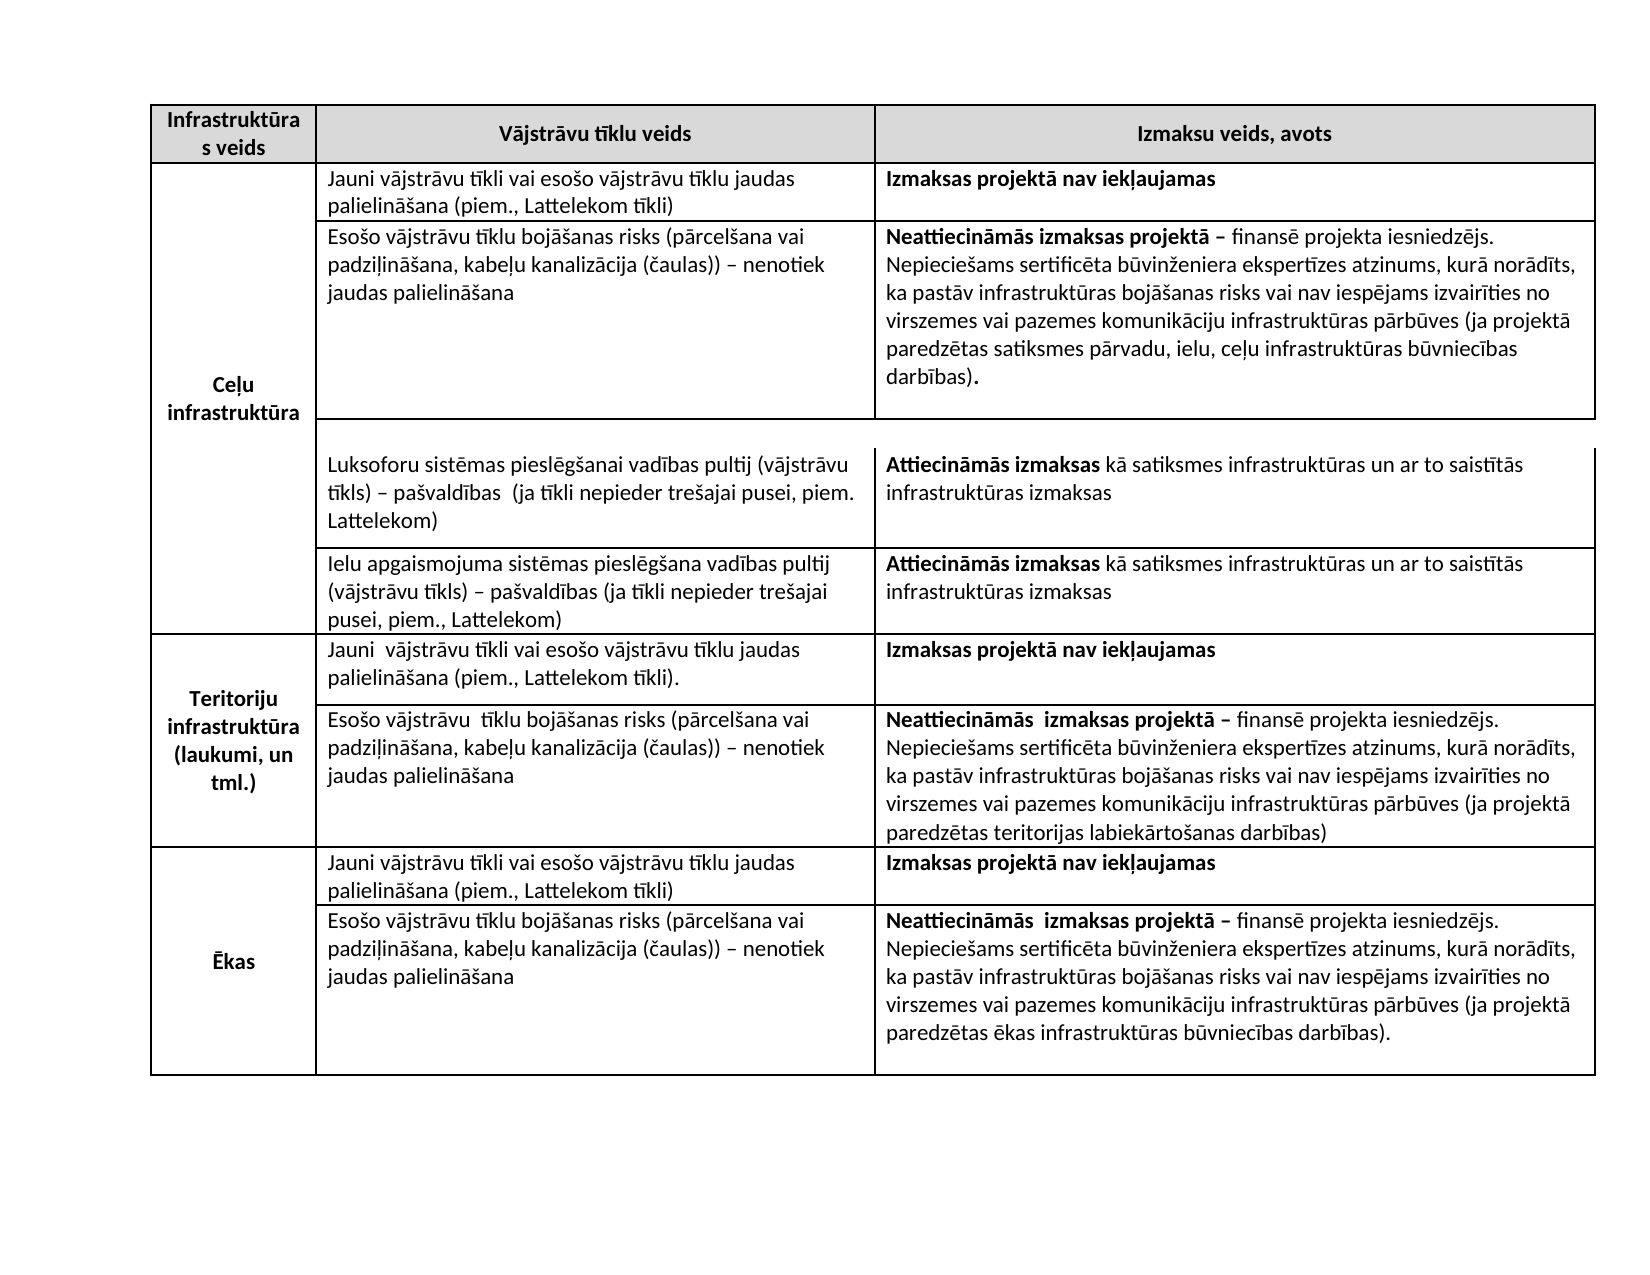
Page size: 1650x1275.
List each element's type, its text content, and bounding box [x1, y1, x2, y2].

table_cell Ceļu infrastruktūra [152, 164, 315, 633]
table_cell Jauni vājstrāvu tīkli vai esošo vājstrāvu tīklu jaudas palielināšana (piem., Lattelekom tīkli) [317, 848, 874, 904]
table_cell Luksoforu sistēmas pieslēgšanai vadības pultij (vājstrāvu tīkls) – pašvaldības (ja tīkli nepieder trešajai pusei, piem. Lattelekom) [317, 448, 874, 547]
table_cell Jauni vājstrāvu tīkli vai esošo vājstrāvu tīklu jaudas palielināšana (piem., Lattelekom tīkli) [317, 164, 874, 220]
table_cell Neattiecināmās izmaksas projektā – finansē projekta iesniedzējs. Nepieciešams sertificēta būvinženiera ekspertīzes atzinums, kurā norādīts, ka pastāv infrastruktūras bojāšanas risks vai nav iespējams izvairīties no virszemes vai pazemes komunikāciju infrastruktūras pārbūves (ja projektā paredzētas satiksmes pārvadu, ielu, ceļu infrastruktūras būvniecības darbības). [876, 222, 1594, 418]
table_cell Attiecināmās izmaksas kā satiksmes infrastruktūras un ar to saistītās infrastruktūras izmaksas [876, 448, 1594, 547]
table_cell Jauni vājstrāvu tīkli vai esošo vājstrāvu tīklu jaudas palielināšana (piem., Lattelekom tīkli). [317, 635, 874, 703]
table_cell Ēkas [152, 848, 315, 1074]
table_cell Izmaksas projektā nav iekļaujamas [876, 635, 1594, 703]
table_cell Esošo vājstrāvu tīklu bojāšanas risks (pārcelšana vai padziļināšana, kabeļu kanalizācija (čaulas)) – nenotiek jaudas palielināšana [317, 222, 874, 418]
table_header Infrastruktūras veids [152, 106, 315, 162]
table_cell Neattiecināmās izmaksas projektā – finansē projekta iesniedzējs. Nepieciešams sertificēta būvinženiera ekspertīzes atzinums, kurā norādīts, ka pastāv infrastruktūras bojāšanas risks vai nav iespējams izvairīties no virszemes vai pazemes komunikāciju infrastruktūras pārbūves (ja projektā paredzētas ēkas infrastruktūras būvniecības darbības). [876, 906, 1594, 1074]
table_header Vājstrāvu tīklu veids [317, 106, 874, 162]
table_cell Esošo vājstrāvu tīklu bojāšanas risks (pārcelšana vai padziļināšana, kabeļu kanalizācija (čaulas)) – nenotiek jaudas palielināšana [317, 906, 874, 1074]
table_cell Esošo vājstrāvu tīklu bojāšanas risks (pārcelšana vai padziļināšana, kabeļu kanalizācija (čaulas)) – nenotiek jaudas palielināšana [317, 706, 874, 846]
table_cell Attiecināmās izmaksas kā satiksmes infrastruktūras un ar to saistītās infrastruktūras izmaksas [876, 549, 1594, 633]
table_cell Teritoriju infrastruktūra (laukumi, un tml.) [152, 635, 315, 846]
table_header Izmaksu veids, avots [876, 106, 1594, 162]
table_cell Izmaksas projektā nav iekļaujamas [876, 848, 1594, 904]
table_cell Ielu apgaismojuma sistēmas pieslēgšana vadības pultij (vājstrāvu tīkls) – pašvaldības (ja tīkli nepieder trešajai pusei, piem., Lattelekom) [317, 549, 874, 633]
table_cell Izmaksas projektā nav iekļaujamas [876, 164, 1594, 220]
table_cell Neattiecināmās izmaksas projektā – finansē projekta iesniedzējs. Nepieciešams sertificēta būvinženiera ekspertīzes atzinums, kurā norādīts, ka pastāv infrastruktūras bojāšanas risks vai nav iespējams izvairīties no virszemes vai pazemes komunikāciju infrastruktūras pārbūves (ja projektā paredzētas teritorijas labiekārtošanas darbības) [876, 706, 1594, 846]
